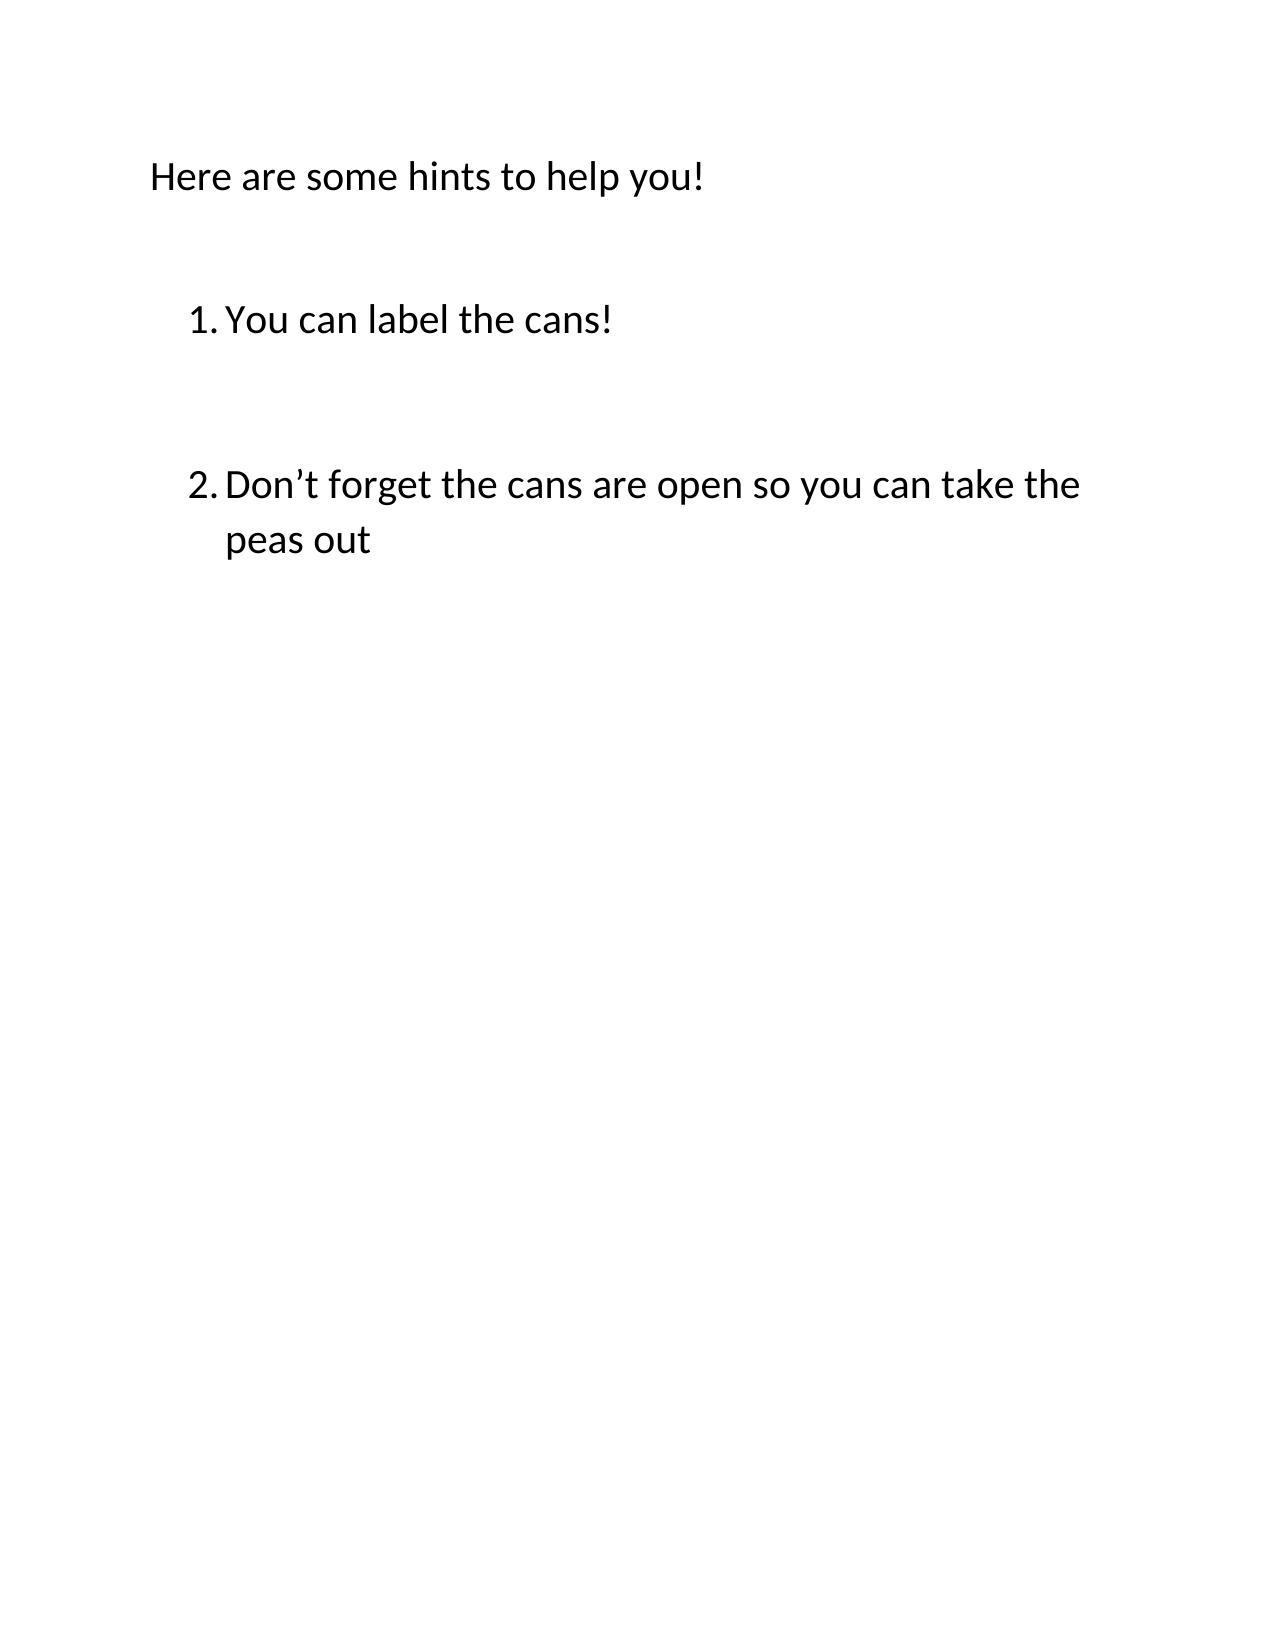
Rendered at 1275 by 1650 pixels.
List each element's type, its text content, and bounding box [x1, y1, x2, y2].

text Here are some hints to help you! [150, 150, 1125, 201]
list You can label the cans! [187, 293, 1125, 344]
list Don’t forget the cans are open so you can take the peas out [187, 458, 1125, 563]
